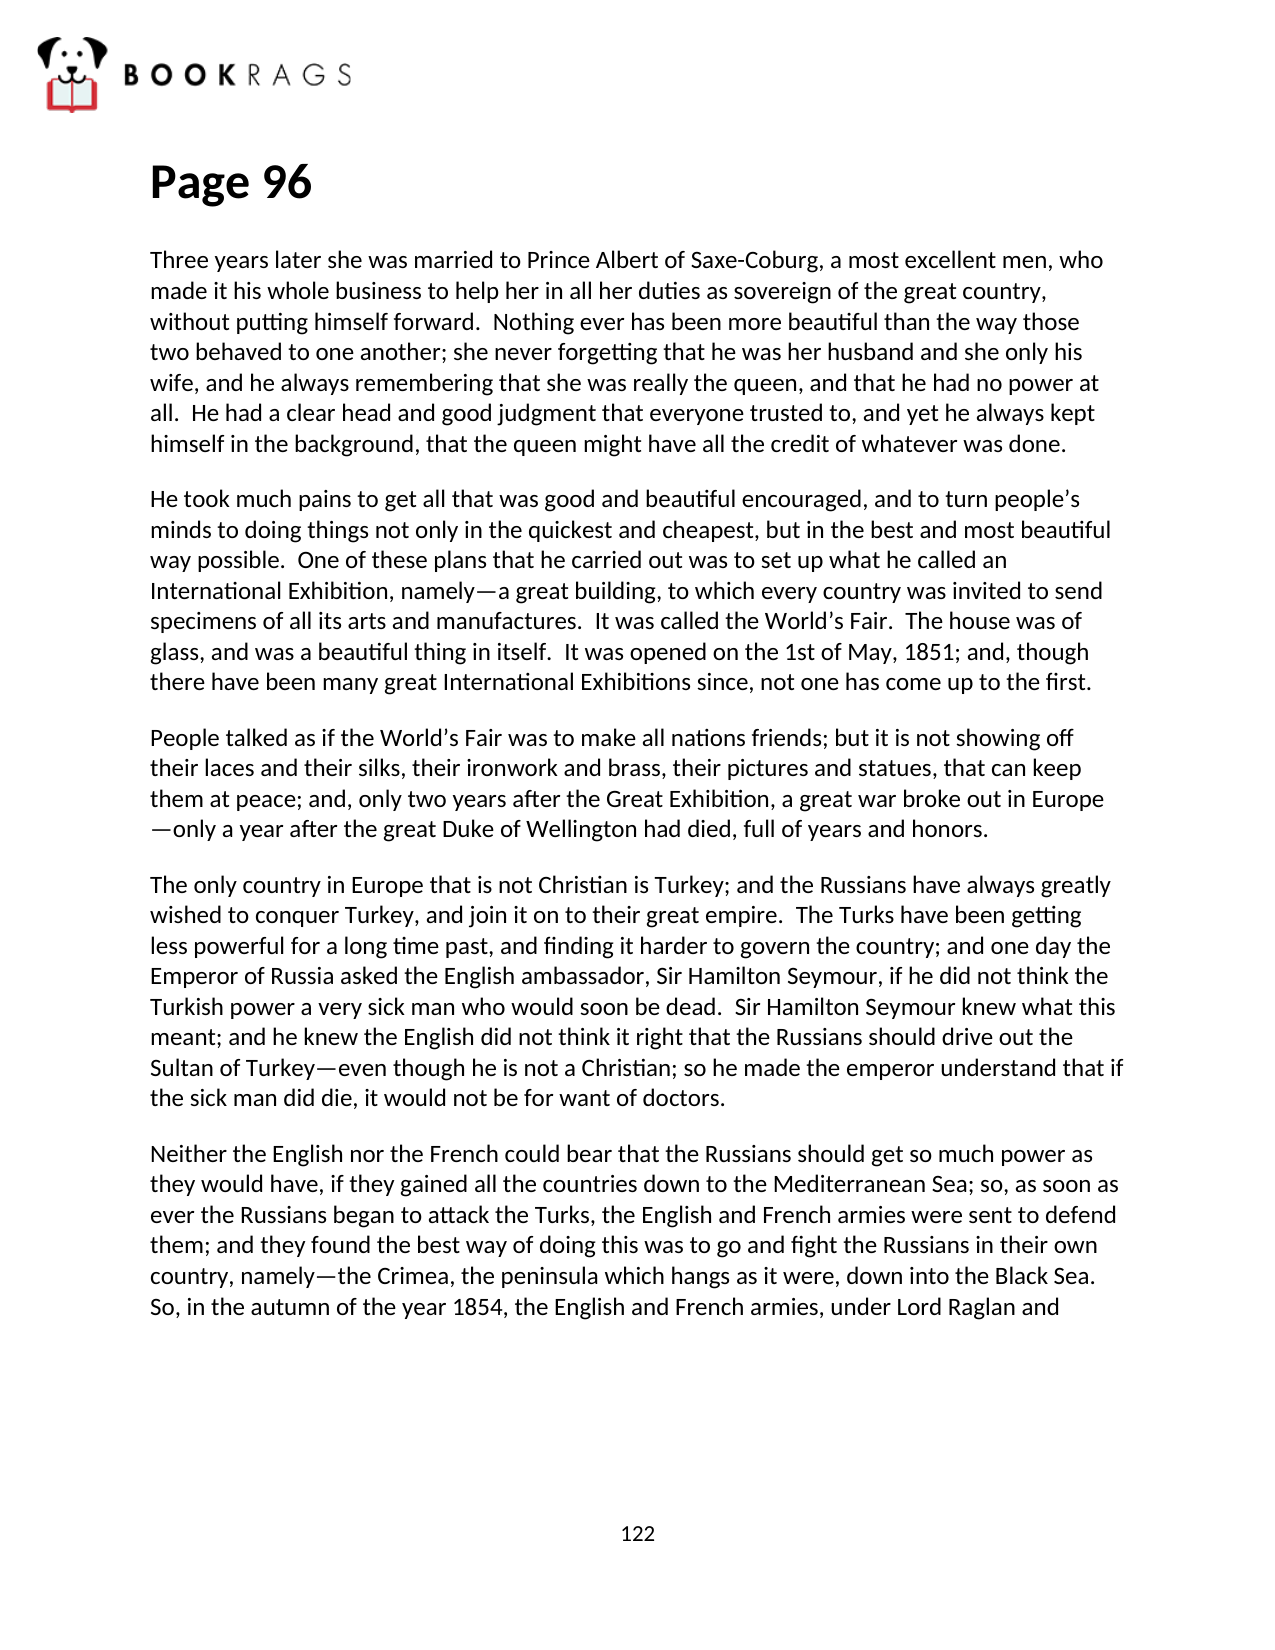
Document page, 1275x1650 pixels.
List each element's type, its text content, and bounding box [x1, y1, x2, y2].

text Neither the English nor the French could bear that the Russians should get so much power as they would have, if they gained all the countries down to the Mediterranean Sea; so, as soon as ever the Russians began to attack the Turks, the English and French armies were sent to defend them; and they found the best way of doing this was to go and fight the Russians in their own country, namely—­the Crimea, the peninsula which hangs as it were, down into the Black Sea. So, in the autumn of the year 1854, the English and French armies, under Lord Raglan and [150, 1138, 1125, 1321]
text Three years later she was married to Prince Albert of Saxe-Coburg, a most excellent men, who made it his whole business to help her in all her duties as sovereign of the great country, without putting himself forward. Nothing ever has been more beautiful than the way those two behaved to one another; she never forgetting that he was her husband and she only his wife, and he always remembering that she was really the queen, and that he had no power at all. He had a clear head and good judgment that everyone trusted to, and yet he always kept himself in the background, that the queen might have all the credit of whatever was done. [150, 244, 1125, 458]
text Page 96 [150, 150, 1125, 211]
picture [37, 37, 351, 113]
text The only country in Europe that is not Christian is Turkey; and the Russians have always greatly wished to conquer Turkey, and join it on to their great empire. The Turks have been getting less powerful for a long time past, and finding it harder to govern the country; and one day the Emperor of Russia asked the English ambassador, Sir Hamilton Seymour, if he did not think the Turkish power a very sick man who would soon be dead. Sir Hamilton Seymour knew what this meant; and he knew the English did not think it right that the Russians should drive out the Sultan of Turkey—­even though he is not a Christian; so he made the emperor understand that if the sick man did die, it would not be for want of doctors. [150, 869, 1125, 1113]
text People talked as if the World’s Fair was to make all nations friends; but it is not showing off their laces and their silks, their ironwork and brass, their pictures and statues, that can keep them at peace; and, only two years after the Great Exhibition, a great war broke out in Europe—­only a year after the great Duke of Wellington had died, full of years and honors. [150, 722, 1125, 844]
text He took much pains to get all that was good and beautiful encouraged, and to turn people’s minds to doing things not only in the quickest and cheapest, but in the best and most beautiful way possible. One of these plans that he carried out was to set up what he called an International Exhibition, namely—­a great building, to which every country was invited to send specimens of all its arts and manufactures. It was called the World’s Fair. The house was of glass, and was a beautiful thing in itself. It was opened on the 1st of May, 1851; and, though there have been many great International Exhibitions since, not one has come up to the first. [150, 483, 1125, 697]
